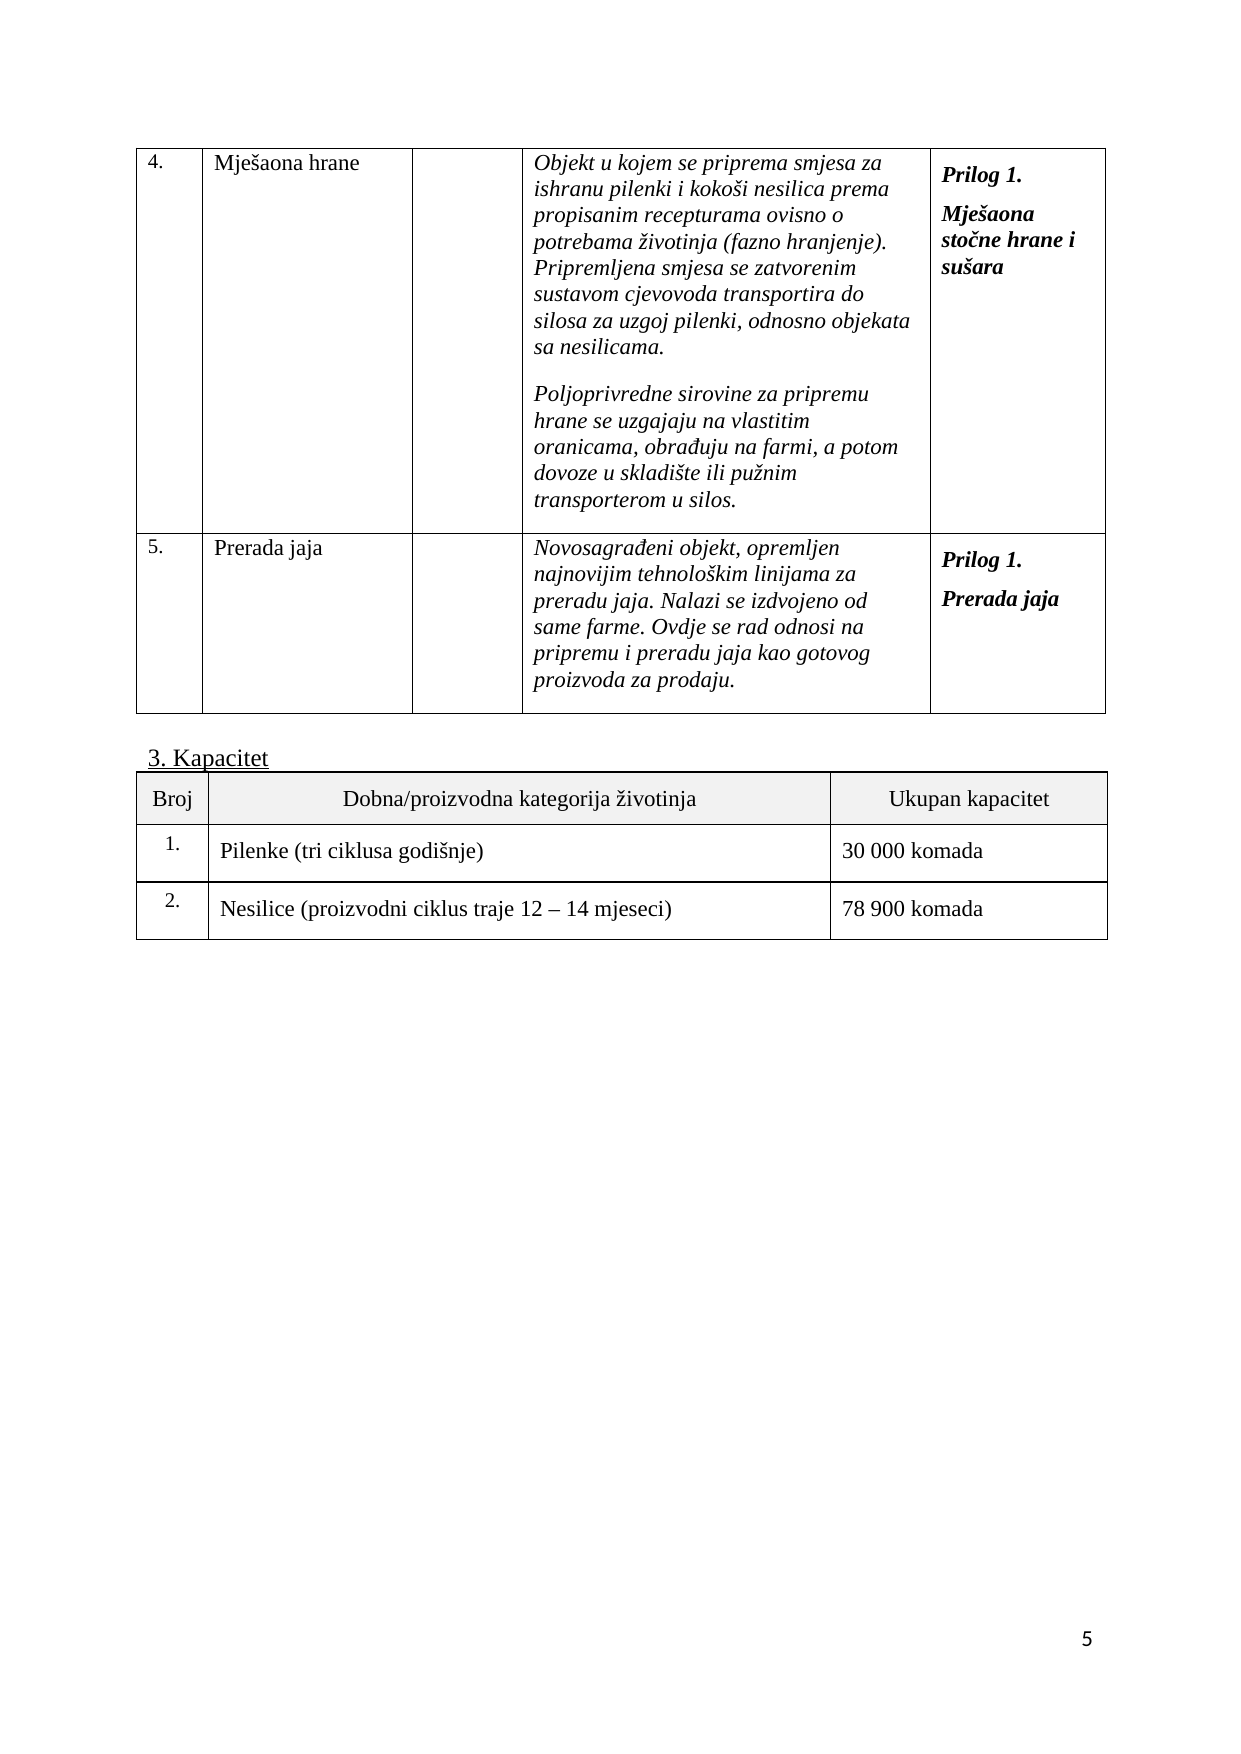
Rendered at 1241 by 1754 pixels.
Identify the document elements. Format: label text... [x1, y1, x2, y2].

table_header Prilog 1. Mješaona stočne hrane i sušara [931, 149, 1105, 533]
table_cell [413, 534, 522, 713]
table_header Ukupan kapacitet [831, 773, 1107, 824]
table_cell 1. [137, 825, 208, 881]
table_header 4. [137, 149, 202, 533]
table_header Mješaona hrane [203, 149, 412, 533]
table_cell Novosagrađeni objekt, opremljen najnovijim tehnološkim linijama za preradu jaja. Nalazi se izdvojeno od same farme. Ovdje se rad odnosi na pripremu i preradu jaja kao gotovog proizvoda za prodaju. [523, 534, 930, 713]
table_header Dobna/proizvodna kategorija životinja [209, 773, 830, 824]
text 3. Kapacitet [148, 743, 1093, 771]
table_cell Prilog 1. Prerada jaja [931, 534, 1105, 713]
table_cell Pilenke (tri ciklusa godišnje) [209, 825, 830, 881]
table_header Objekt u kojem se priprema smjesa za ishranu pilenki i kokoši nesilica prema propisanim recepturama ovisno o potrebama životinja (fazno hranjenje). Pripremljena smjesa se zatvorenim sustavom cjevovoda transportira do silosa za uzgoj pilenki, odnosno objekata sa nesilicama. Poljoprivredne sirovine za pripremu hrane se uzgajaju na vlastitim oranicama, obrađuju na farmi, a potom dovoze u skladište ili pužnim transporterom u silos. [523, 149, 930, 533]
table_header [413, 149, 522, 533]
table_header Broj [137, 773, 208, 824]
table_cell 78 900 komada [831, 883, 1107, 939]
table_cell 5. [137, 534, 202, 713]
table_cell 30 000 komada [831, 825, 1107, 881]
table_cell Prerada jaja [203, 534, 412, 713]
table_cell 2. [137, 883, 208, 939]
table_cell Nesilice (proizvodni ciklus traje 12 – 14 mjeseci) [209, 883, 830, 939]
